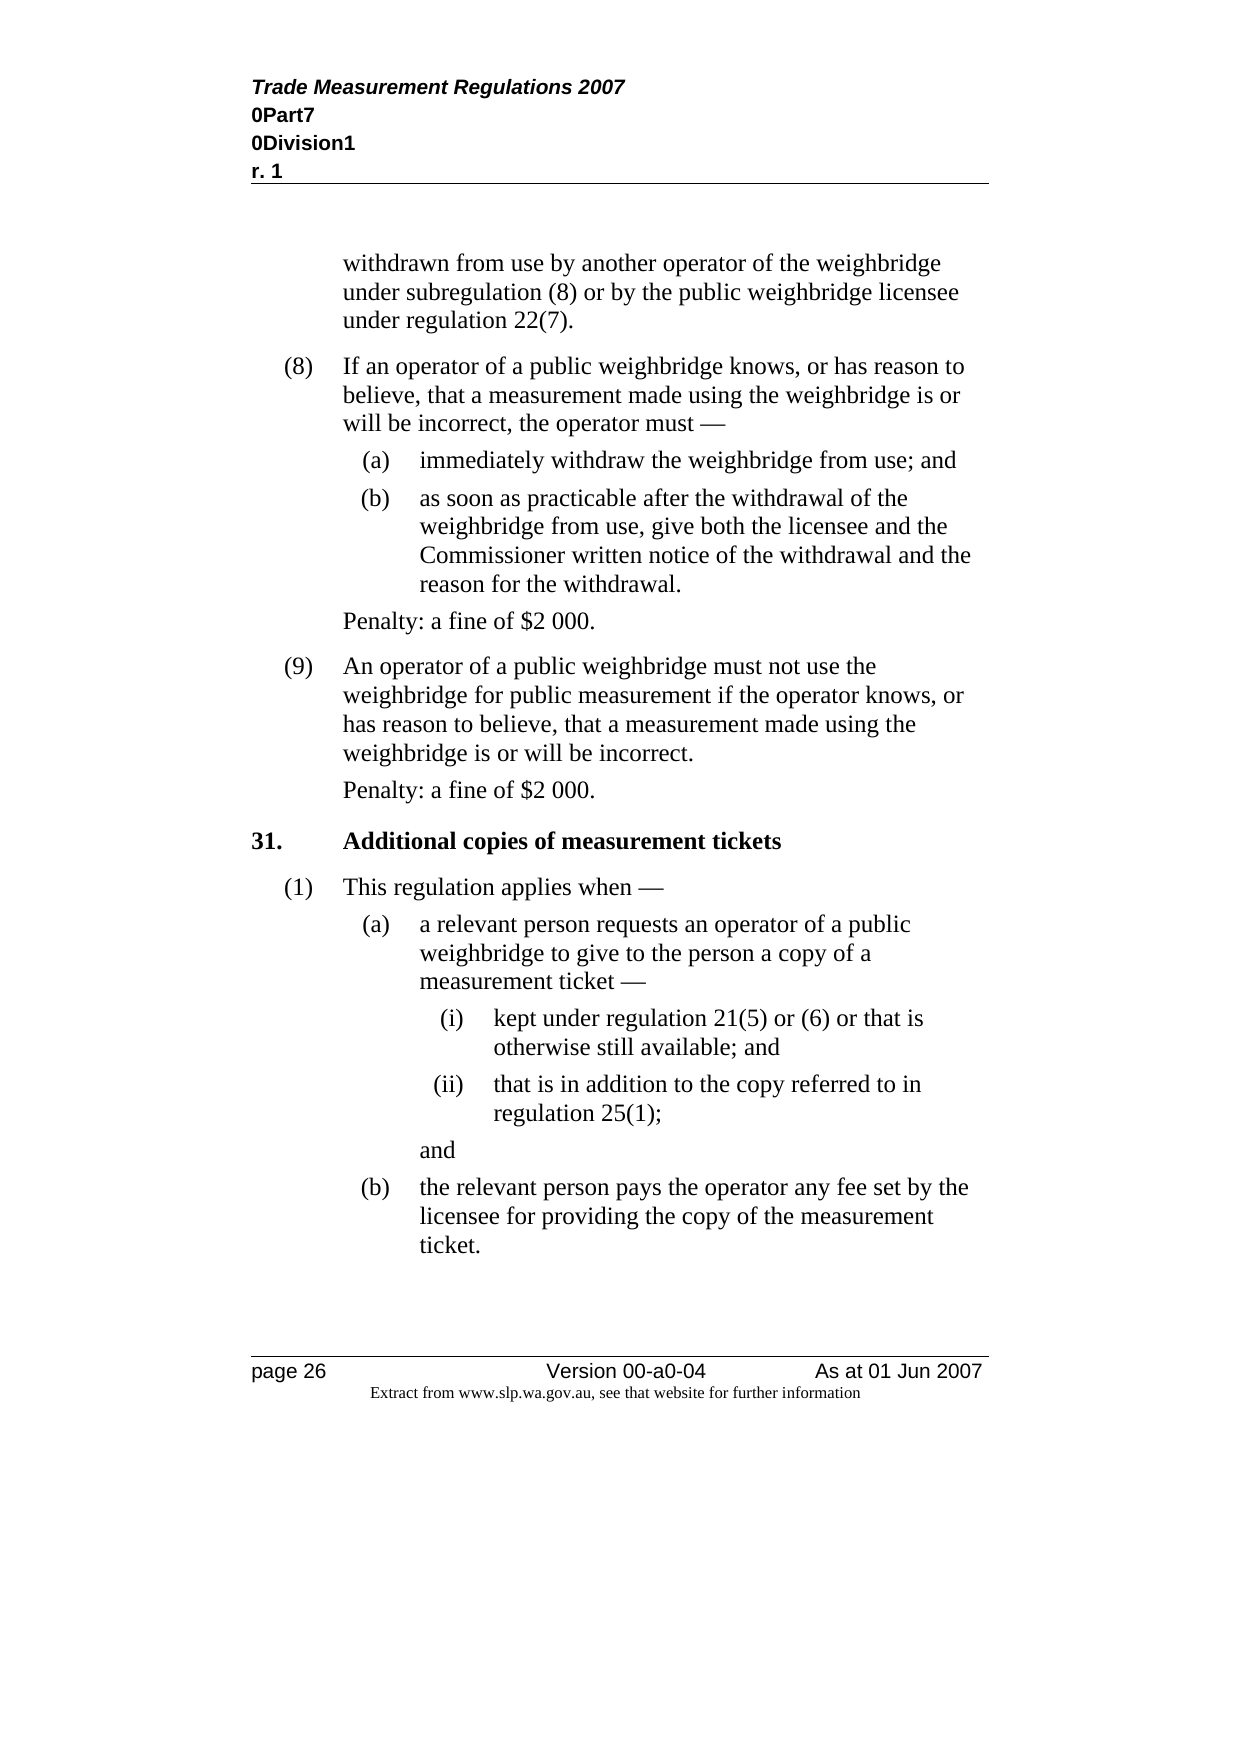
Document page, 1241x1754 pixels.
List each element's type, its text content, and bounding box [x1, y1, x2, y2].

text Penalty: a fine of $2 000. [251, 606, 989, 635]
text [251, 248, 989, 334]
text (1) This regulation applies when — [251, 872, 989, 901]
text (i) kept under regulation 21(5) or (6) or that is otherwise still available; and [251, 1003, 989, 1061]
text (a) a relevant person requests an operator of a public weighbridge to give to the person a copy of a measurement ticket — [251, 909, 989, 995]
text (b) as soon as practicable after the withdrawal of the weighbridge from use, give both the licensee and the Commissioner written notice of the withdrawal and the reason for the withdrawal. [251, 483, 989, 598]
subtitle 31. Additional copies of measurement tickets [251, 826, 989, 855]
text (9) An operator of a public weighbridge must not use the weighbridge for public measurement if the operator knows, or has reason to believe, that a measurement made using the weighbridge is or will be incorrect. [251, 651, 989, 766]
text and [251, 1135, 989, 1164]
text (b) the relevant person pays the operator any fee set by the licensee for providing the copy of the measurement ticket. [251, 1172, 989, 1258]
text (ii) that is in addition to the copy referred to in regulation 25(1); [251, 1069, 989, 1127]
text (a) immediately withdraw the weighbridge from use; and [251, 446, 989, 474]
text Penalty: a fine of $2 000. [251, 775, 989, 803]
text (8) If an operator of a public weighbridge knows, or has reason to believe, that a measurement made using the weighbridge is or will be incorrect, the operator must — [251, 351, 989, 437]
